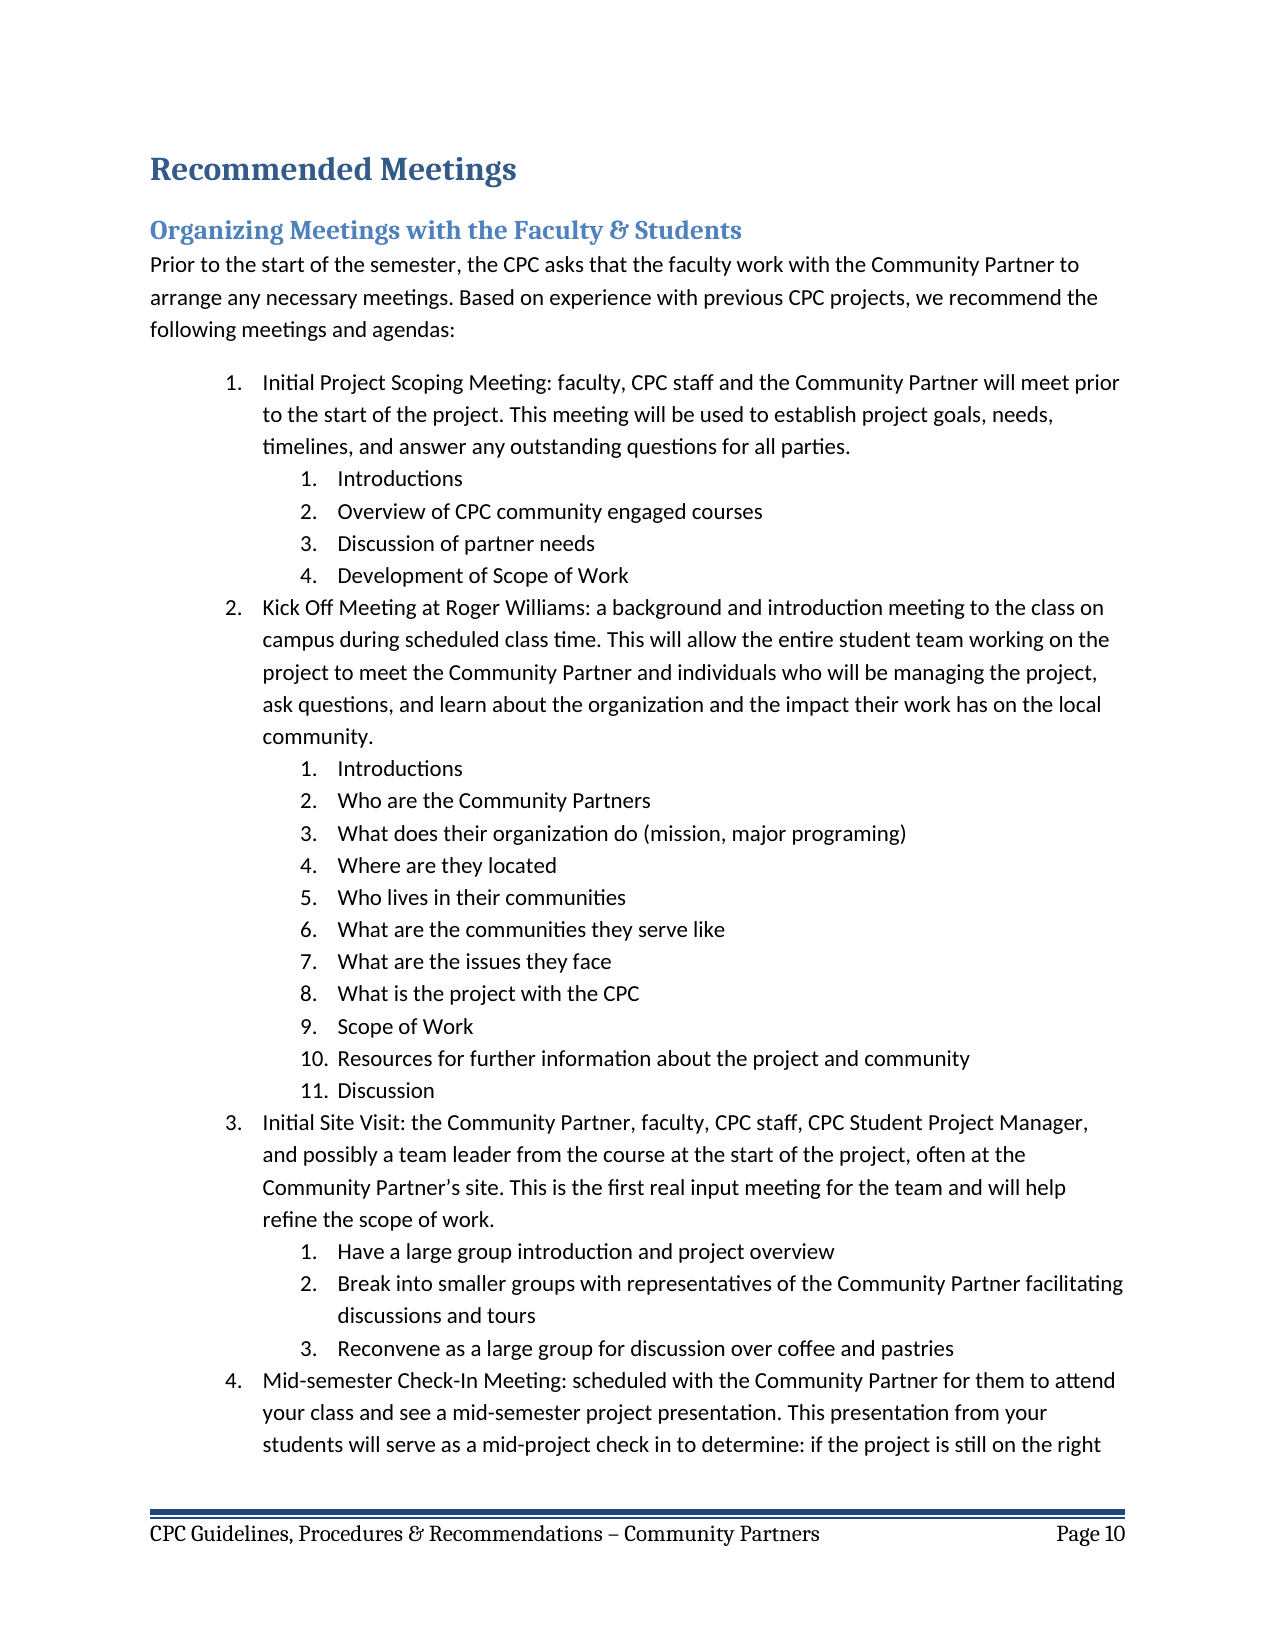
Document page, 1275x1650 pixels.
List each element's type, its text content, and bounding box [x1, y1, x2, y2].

list Have a large group introduction and project overview [300, 1237, 1125, 1265]
subtitle Recommended Meetings [150, 150, 1125, 188]
list What does their organization do (mission, major programing) [300, 819, 1125, 847]
list Kick Off Meeting at Roger Williams: a background and introduction meeting to the class on campus during scheduled class time. This will allow the entire student team working on the project to meet the Community Partner and individuals who will be managing the project, ask questions, and learn about the organization and the impact their work has on the local community. [225, 593, 1125, 750]
list Discussion [300, 1076, 1125, 1104]
list Resources for further information about the project and community [300, 1044, 1125, 1072]
text Prior to the start of the semester, the CPC asks that the faculty work with the Community Partner to arrange any necessary meetings. Based on experience with previous CPC projects, we recommend the following meetings and agendas: [150, 251, 1125, 343]
list Introductions [300, 754, 1125, 782]
list Initial Project Scoping Meeting: faculty, CPC staff and the Community Partner will meet prior to the start of the project. This meeting will be used to establish project goals, needs, timelines, and answer any outstanding questions for all parties. [225, 368, 1125, 460]
list Who are the Community Partners [300, 786, 1125, 814]
list Discussion of partner needs [300, 529, 1125, 557]
list Reconvene as a large group for discussion over coffee and pastries [300, 1334, 1125, 1362]
list Introductions [300, 464, 1125, 493]
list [225, 1366, 1125, 1458]
list What are the issues they face [300, 947, 1125, 975]
list Initial Site Visit: the Community Partner, faculty, CPC staff, CPC Student Project Manager, and possibly a team leader from the course at the start of the project, often at the Community Partner’s site. This is the first real input meeting for the team and will help refine the scope of work. [225, 1108, 1125, 1233]
list Who lives in their communities [300, 883, 1125, 911]
list Overview of CPC community engaged courses [300, 497, 1125, 525]
list Scope of Work [300, 1012, 1125, 1040]
list Break into smaller groups with representatives of the Community Partner facilitating discussions and tours [300, 1269, 1125, 1329]
list Where are they located [300, 851, 1125, 879]
list Development of Scope of Work [300, 561, 1125, 589]
subtitle Organizing Meetings with the Faculty & Students [150, 215, 1125, 246]
list What is the project with the CPC [300, 979, 1125, 1008]
list What are the communities they serve like [300, 915, 1125, 943]
